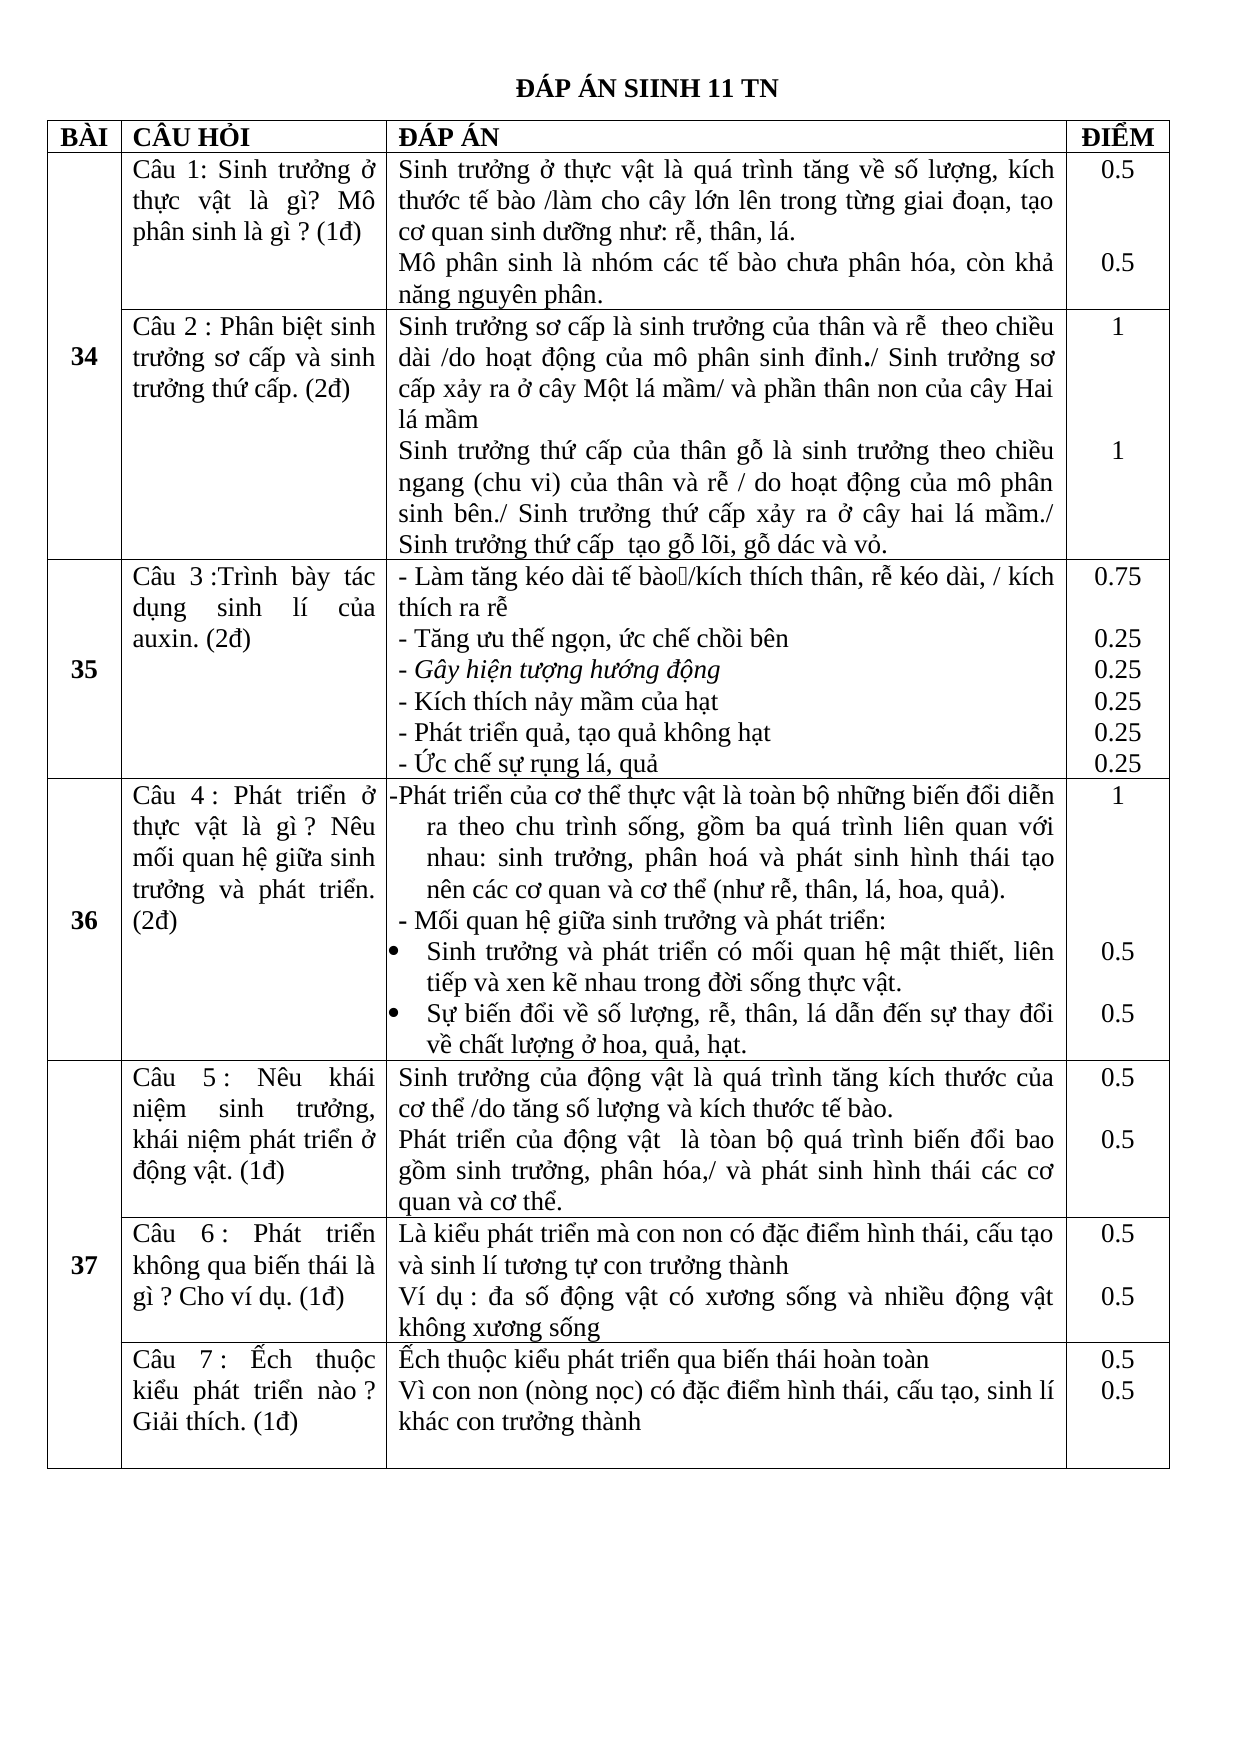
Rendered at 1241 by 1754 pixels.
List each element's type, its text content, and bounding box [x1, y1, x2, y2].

table_cell 0.5 0.5 [1067, 1218, 1169, 1342]
table_cell Sinh trưởng của động vật là quá trình tăng kích thước của cơ thể /do tăng số lượng và kích thước tế bào. Phát triển của động vật là tòan bộ quá trình biến đổi bao gồm sinh trưởng, phân hóa,/ và phát sinh hình thái các cơ quan và cơ thể. [387, 1061, 1066, 1217]
text ĐÁP ÁN SIINH 11 TN [118, 72, 1176, 103]
table_cell Phát triển của cơ thể thực vật là toàn bộ những biến đổi diễn ra theo chu trình sống, gồm ba quá trình liên quan với nhau: sinh trưởng, phân hoá và phát sinh hình thái tạo nên các cơ quan và cơ thể (như rễ, thân, lá, hoa, quả). - Mối quan hệ giữa sinh trưởng và phát triển: Sinh trưởng và phát triển có mối quan hệ mật thiết, liên tiếp và xen kẽ nhau trong đời sống thực vật. Sự biến đổi về số lượng, rễ, thân, lá dẫn đến sự thay đổi về chất lượng ở hoa, quả, hạt. [387, 779, 1066, 1060]
table_cell Sinh trưởng sơ cấp là sinh trưởng của thân và rễ theo chiều dài /do hoạt động của mô phân sinh đỉnh./ Sinh trưởng sơ cấp xảy ra ở cây Một lá mầm/ và phần thân non của cây Hai lá mầm Sinh trưởng thứ cấp của thân gỗ là sinh trưởng theo chiều ngang (chu vi) của thân và rễ / do hoạt động của mô phân sinh bên./ Sinh trưởng thứ cấp xảy ra ở cây hai lá mầm./ Sinh trưởng thứ cấp tạo gỗ lõi, gỗ dác và vỏ. [387, 310, 1066, 559]
table_cell 0.5 0.5 [1067, 1061, 1169, 1217]
table_cell 1 0.5 0.5 [1067, 779, 1169, 1060]
table_cell Câu 5 : Nêu khái niệm sinh trưởng, khái niệm phát triển ở động vật. (1đ) [122, 1061, 386, 1217]
table_cell Câu 4 : Phát triển ở thực vật là gì ? Nêu mối quan hệ giữa sinh trưởng và phát triển. (2đ) [122, 779, 386, 1060]
table_cell Câu 3 :Trình bày tác dụng sinh lí của auxin. (2đ) [122, 560, 386, 778]
table_cell - Làm tăng kéo dài tế bào/kích thích thân, rễ kéo dài, / kích thích ra rễ - Tăng ưu thế ngọn, ức chế chồi bên - Gây hiện tượng hướng động - Kích thích nảy mầm của hạt - Phát triển quả, tạo quả không hạt - Ức chế sự rụng lá, quả [387, 560, 1066, 778]
table_cell 36 [48, 779, 121, 1060]
table_cell 0.5 0.5 [1067, 153, 1169, 309]
table_cell Câu 6 : Phát triển không qua biến thái là gì ? Cho ví dụ. (1đ) [122, 1218, 386, 1342]
table_header ĐÁP ÁN [387, 121, 1066, 152]
table_cell Câu 1: Sinh trưởng ở thực vật là gì? Mô phân sinh là gì ? (1đ) [122, 153, 386, 309]
table_cell Là kiểu phát triển mà con non có đặc điểm hình thái, cấu tạo và sinh lí tương tự con trưởng thành Ví dụ : đa số động vật có xương sống và nhiều động vật không xương sống [387, 1218, 1066, 1342]
table_cell Câu 2 : Phân biệt sinh trưởng sơ cấp và sinh trưởng thứ cấp. (2đ) [122, 310, 386, 559]
table_header CÂU HỎI [122, 121, 386, 152]
table_cell Câu 7 : Ếch thuộc kiểu phát triển nào ? Giải thích. (1đ) [122, 1343, 386, 1468]
table_cell 35 [48, 560, 121, 778]
table_header ĐIỂM [1067, 121, 1169, 152]
table_cell 1 1 [1067, 310, 1169, 559]
table_cell 0.5 0.5 [1067, 1343, 1169, 1468]
table_cell 37 [48, 1061, 121, 1468]
table_cell 0.75 0.25 0.25 0.25 0.25 0.25 [1067, 560, 1169, 778]
table_cell 34 [48, 153, 121, 559]
table_cell Sinh trưởng ở thực vật là quá trình tăng về số lượng, kích thước tế bào /làm cho cây lớn lên trong từng giai đoạn, tạo cơ quan sinh dưỡng như: rễ, thân, lá. Mô phân sinh là nhóm các tế bào chưa phân hóa, còn khả năng nguyên phân. [387, 153, 1066, 309]
table_header BÀI [48, 121, 121, 152]
table_cell Ếch thuộc kiểu phát triển qua biến thái hoàn toàn Vì con non (nòng nọc) có đặc điểm hình thái, cấu tạo, sinh lí khác con trưởng thành [387, 1343, 1066, 1468]
